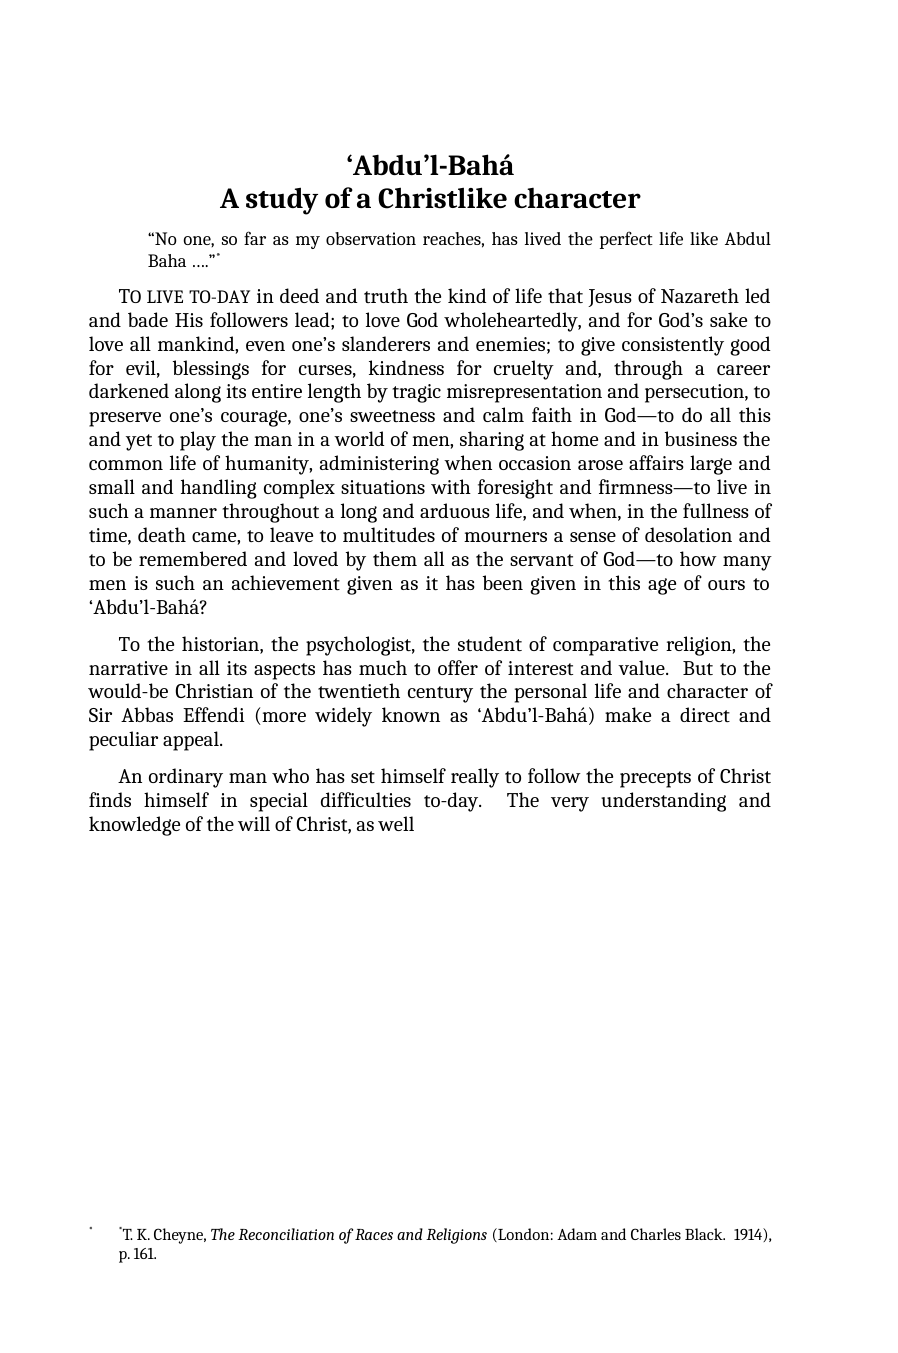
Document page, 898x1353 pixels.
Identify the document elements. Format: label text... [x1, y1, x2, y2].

text An ordinary man who has set himself really to follow the precepts of Christ finds himself in special difficulties to-day. The very understanding and knowledge of the will of Christ, as well [89, 764, 772, 836]
text To the historian, the psychologist, the student of comparative religion, the narrative in all its aspects has much to offer of interest and value. But to the would-be Christian of the twentieth century the personal life and character of Sir Abbas Effendi (more widely known as ‘Abdu’l-Bahá) make a direct and peculiar appeal. [89, 632, 772, 752]
text “No one, so far as my observation reaches, has lived the perfect life like Abdul Baha ….”* [148, 229, 772, 272]
text ‘Abdu’l-Bahá A study of a Christlike character [89, 149, 772, 216]
text TO LIVE TO-DAY in deed and truth the kind of life that Jesus of Nazareth led and bade His followers lead; to love God wholeheartedly, and for God’s sake to love all mankind, even one’s slanderers and enemies; to give consistently good for evil, blessings for curses, kindness for cruelty and, through a career darkened along its entire length by tragic misrepresentation and persecution, to preserve one’s courage, one’s sweetness and calm faith in God—to do all this and yet to play the man in a world of men, sharing at home and in business the common life of humanity, administering when occasion arose affairs large and small and handling complex situations with foresight and firmness—to live in such a manner throughout a long and arduous life, and when, in the fullness of time, death came, to leave to multitudes of mourners a sense of desolation and to be remembered and loved by them all as the servant of God—to how many men is such an achievement given as it has been given in this age of ours to ‘Abdu’l-Bahá? [89, 284, 772, 620]
